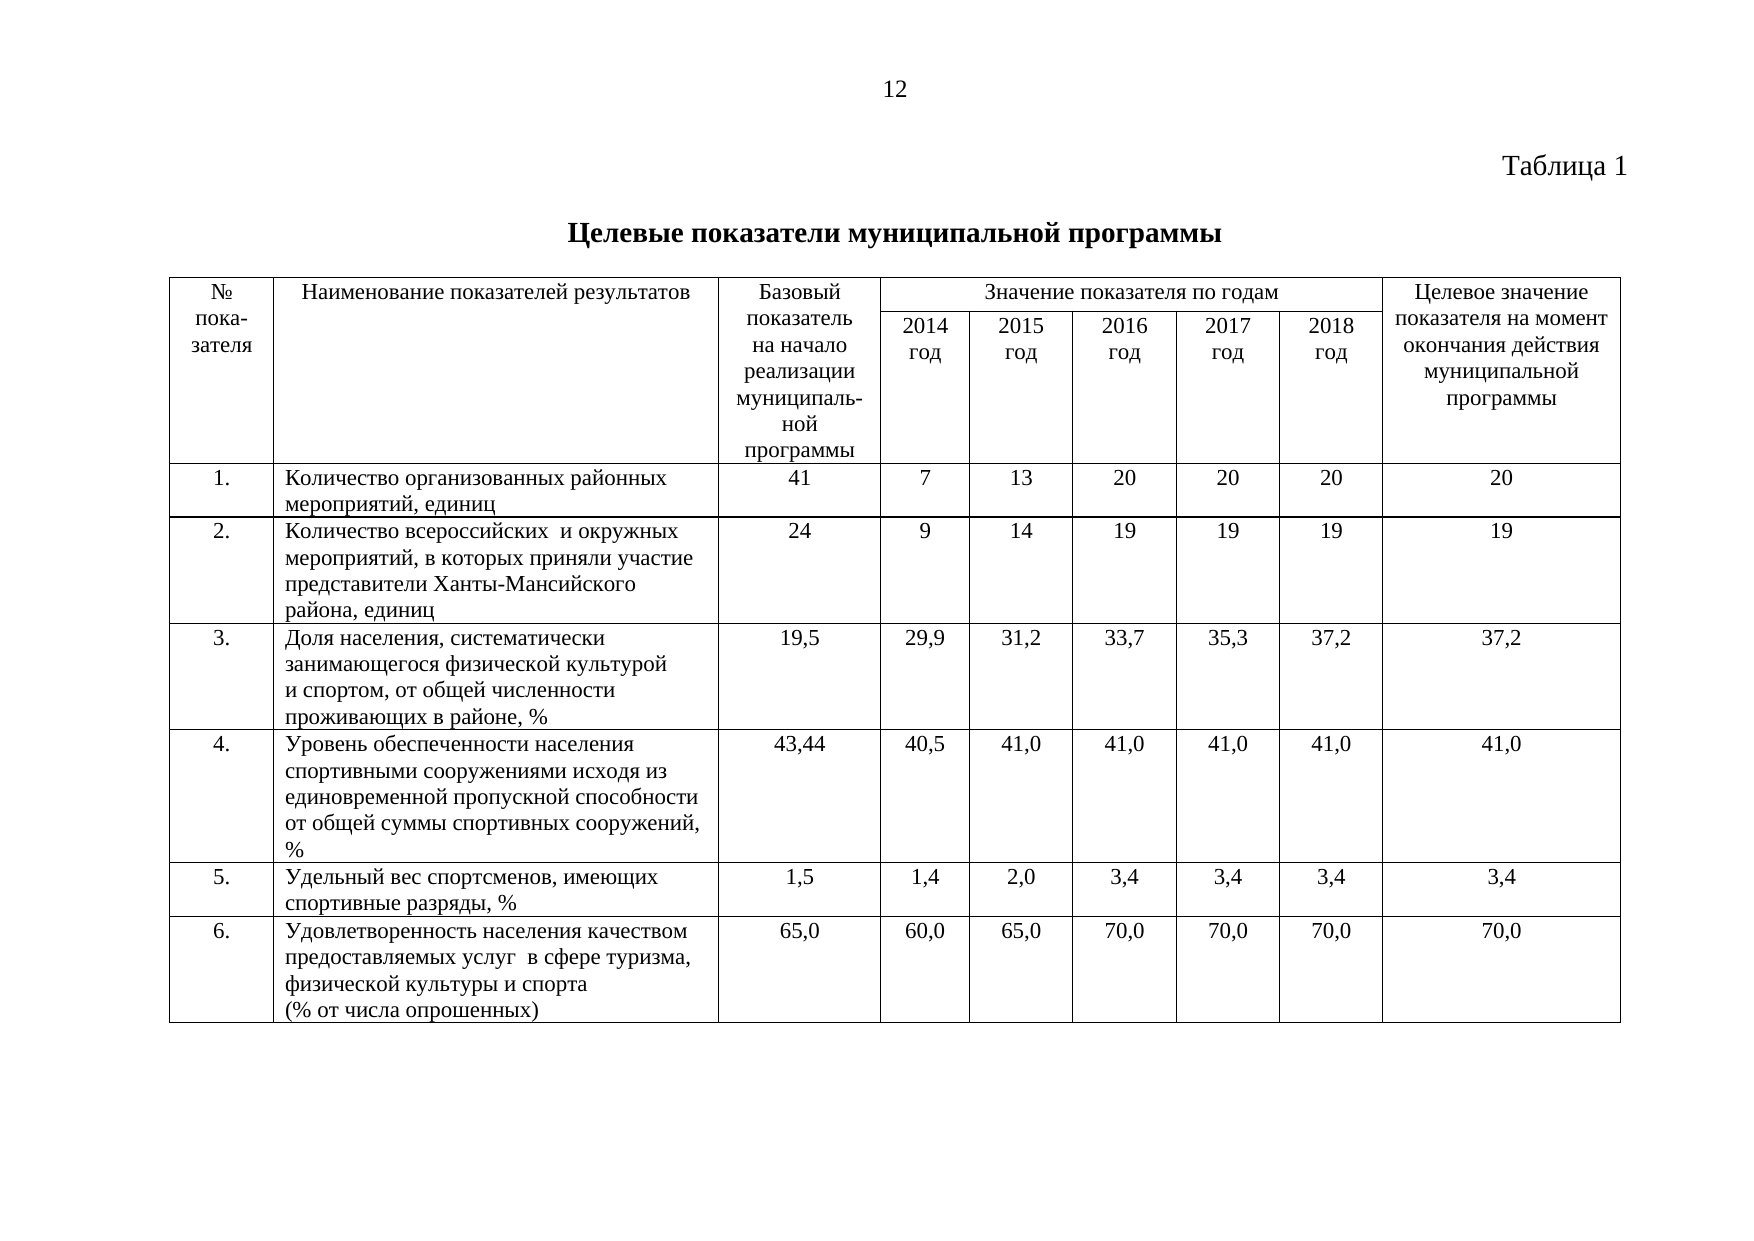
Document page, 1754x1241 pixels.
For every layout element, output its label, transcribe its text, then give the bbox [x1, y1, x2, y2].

table_cell Уровень обеспеченности населения спортивными сооружениями исходя из единовременной пропускной способности от общей суммы спортивных сооружений, % [274, 730, 718, 862]
table_cell Количество всероссийских и окружных мероприятий, в которых приняли участие представители Ханты-Мансийского района, единиц [274, 518, 718, 623]
table_cell 19 [1383, 518, 1620, 623]
table_cell 3,4 [1383, 863, 1620, 916]
text Таблица 1 [165, 148, 1628, 181]
text Целевые показатели муниципальной программы [165, 215, 1624, 248]
table_cell 60,0 [881, 917, 969, 1022]
table_cell 4. [170, 730, 273, 862]
table_header Наименование показателей результатов [274, 278, 718, 463]
table_cell 19 [1177, 518, 1279, 623]
table_header № пока-зателя [170, 278, 273, 463]
table_cell 9 [881, 518, 969, 623]
table_cell 2. [170, 518, 273, 623]
table_cell 70,0 [1177, 917, 1279, 1022]
table_cell 20 [1177, 464, 1279, 516]
table_cell Удовлетворенность населения качеством предоставляемых услуг в сфере туризма, физической культуры и спорта (% от числа опрошенных) [274, 917, 718, 1022]
table_cell 65,0 [719, 917, 880, 1022]
table_cell 19 [1280, 518, 1382, 623]
table_cell 2,0 [970, 863, 1072, 916]
table_cell 41,0 [1177, 730, 1279, 862]
table_cell 70,0 [1280, 917, 1382, 1022]
table_cell 24 [719, 518, 880, 623]
table_cell 13 [970, 464, 1072, 516]
table_cell 41,0 [970, 730, 1072, 862]
table_cell 37,2 [1383, 624, 1620, 729]
table_cell 41,0 [1073, 730, 1176, 862]
table_cell 3,4 [1177, 863, 1279, 916]
table_cell 20 [1383, 464, 1620, 516]
table_cell 40,5 [881, 730, 969, 862]
table_cell 37,2 [1280, 624, 1382, 729]
table_cell 19 [1073, 518, 1176, 623]
table_cell 19,5 [719, 624, 880, 729]
table_cell 3,4 [1280, 863, 1382, 916]
table_cell 6. [170, 917, 273, 1022]
table_cell Доля населения, систематически занимающегося физической культурой и спортом, от общей численности проживающих в районе, % [274, 624, 718, 729]
table_cell 35,3 [1177, 624, 1279, 729]
table_cell 1,5 [719, 863, 880, 916]
table_cell 1. [170, 464, 273, 516]
table_header Целевое значение показателя на момент окончания действия муниципальной программы [1383, 278, 1620, 463]
table_cell 33,7 [1073, 624, 1176, 729]
table_cell 14 [970, 518, 1072, 623]
table_cell 29,9 [881, 624, 969, 729]
table_cell 41 [719, 464, 880, 516]
table_cell Количество организованных районных мероприятий, единиц [274, 464, 718, 516]
table_cell 31,2 [970, 624, 1072, 729]
table_cell 2014 год [881, 312, 969, 463]
table_header Базовый показатель на начало реализации муниципаль-ной программы [719, 278, 880, 463]
table_cell 41,0 [1383, 730, 1620, 862]
table_cell 65,0 [970, 917, 1072, 1022]
table_cell 20 [1280, 464, 1382, 516]
table_cell 20 [1073, 464, 1176, 516]
table_cell 1,4 [881, 863, 969, 916]
table_cell 2015 год [970, 312, 1072, 463]
table_cell 2017 год [1177, 312, 1279, 463]
table_cell 2016 год [1073, 312, 1176, 463]
table_cell 3. [170, 624, 273, 729]
table_cell 43,44 [719, 730, 880, 862]
table_cell 5. [170, 863, 273, 916]
table_cell 41,0 [1280, 730, 1382, 862]
table_cell 2018 год [1280, 312, 1382, 463]
table_cell 70,0 [1383, 917, 1620, 1022]
table_cell Удельный вес спортсменов, имеющих спортивные разряды, % [274, 863, 718, 916]
table_header Значение показателя по годам [881, 278, 1382, 311]
table_cell 3,4 [1073, 863, 1176, 916]
table_cell 7 [881, 464, 969, 516]
table_cell 70,0 [1073, 917, 1176, 1022]
